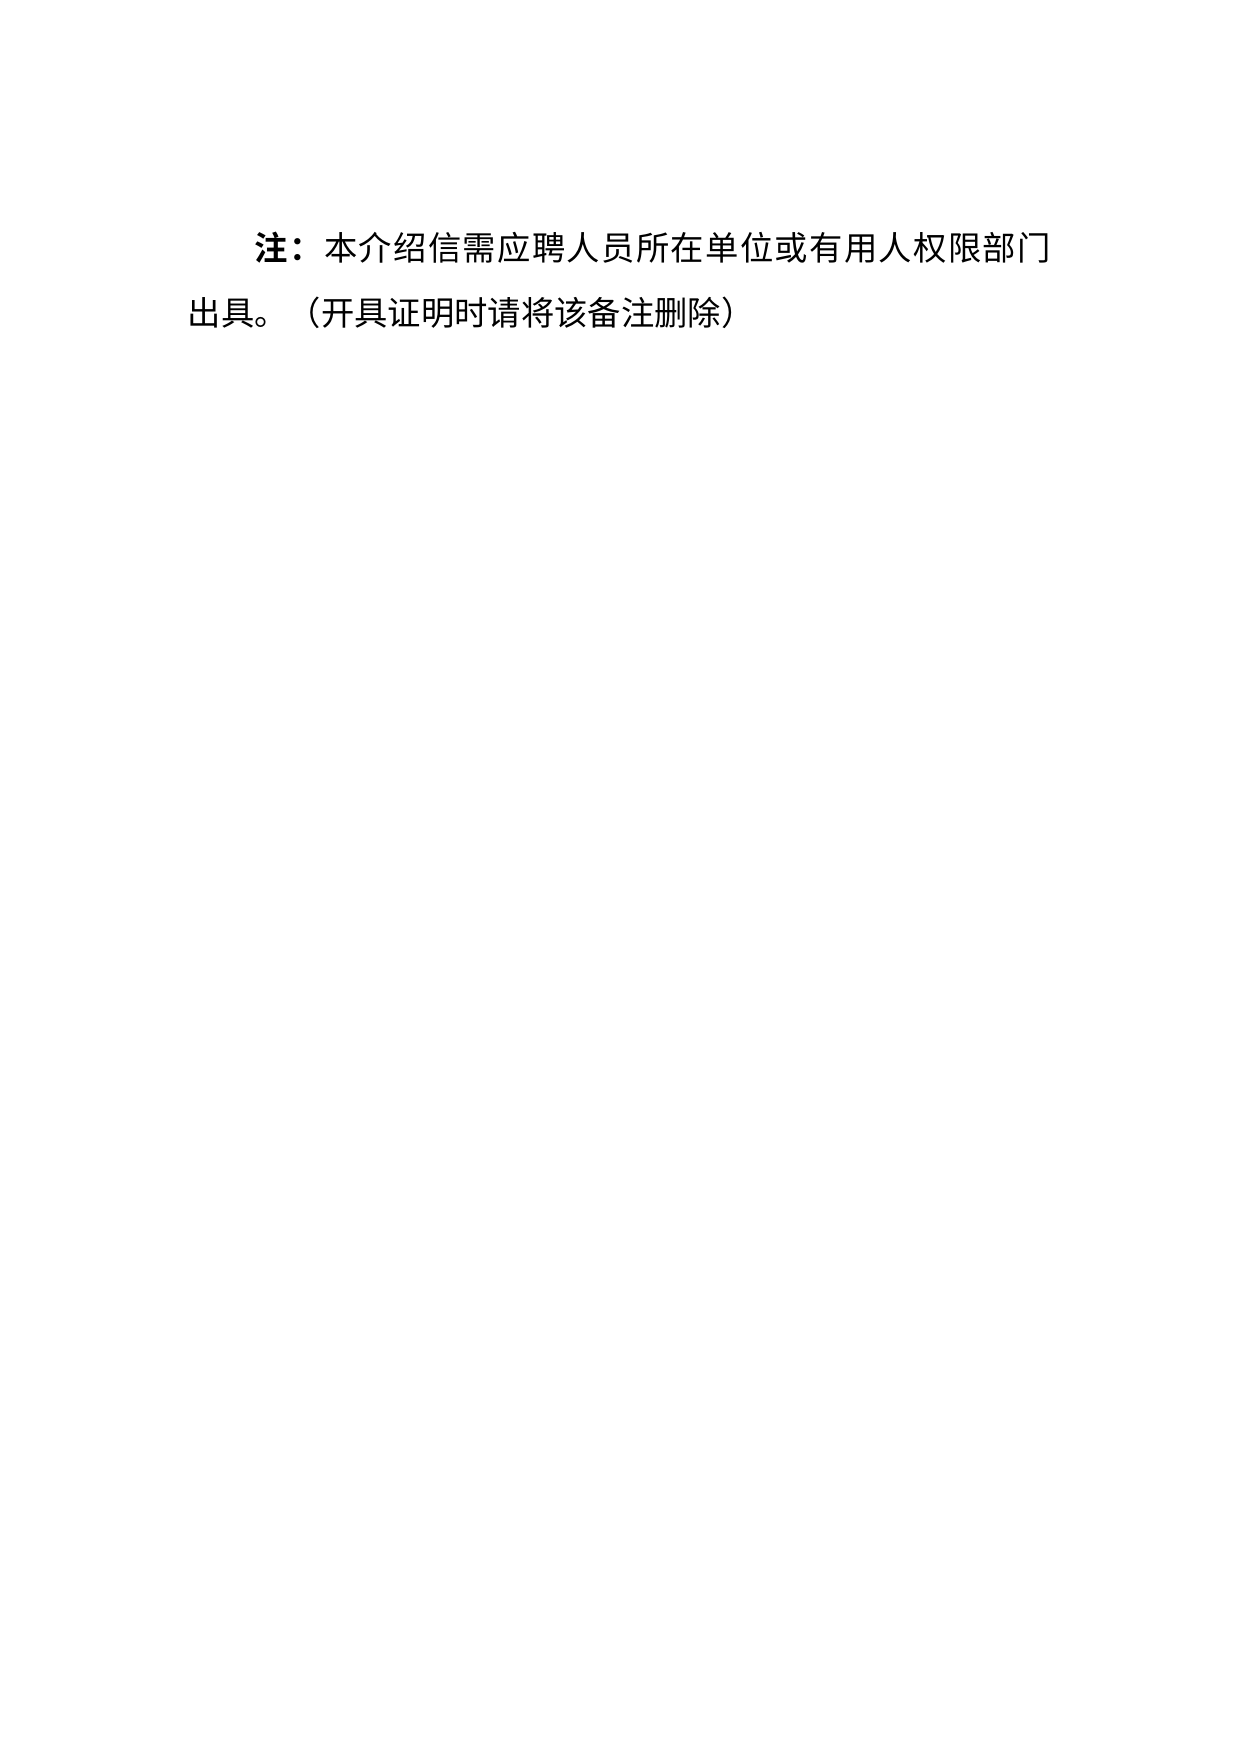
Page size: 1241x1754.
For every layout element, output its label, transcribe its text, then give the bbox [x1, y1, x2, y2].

text 注：本介绍信需应聘人员所在单位或有用人权限部门出具。（开具证明时请将该备注删除） [187, 214, 1053, 344]
